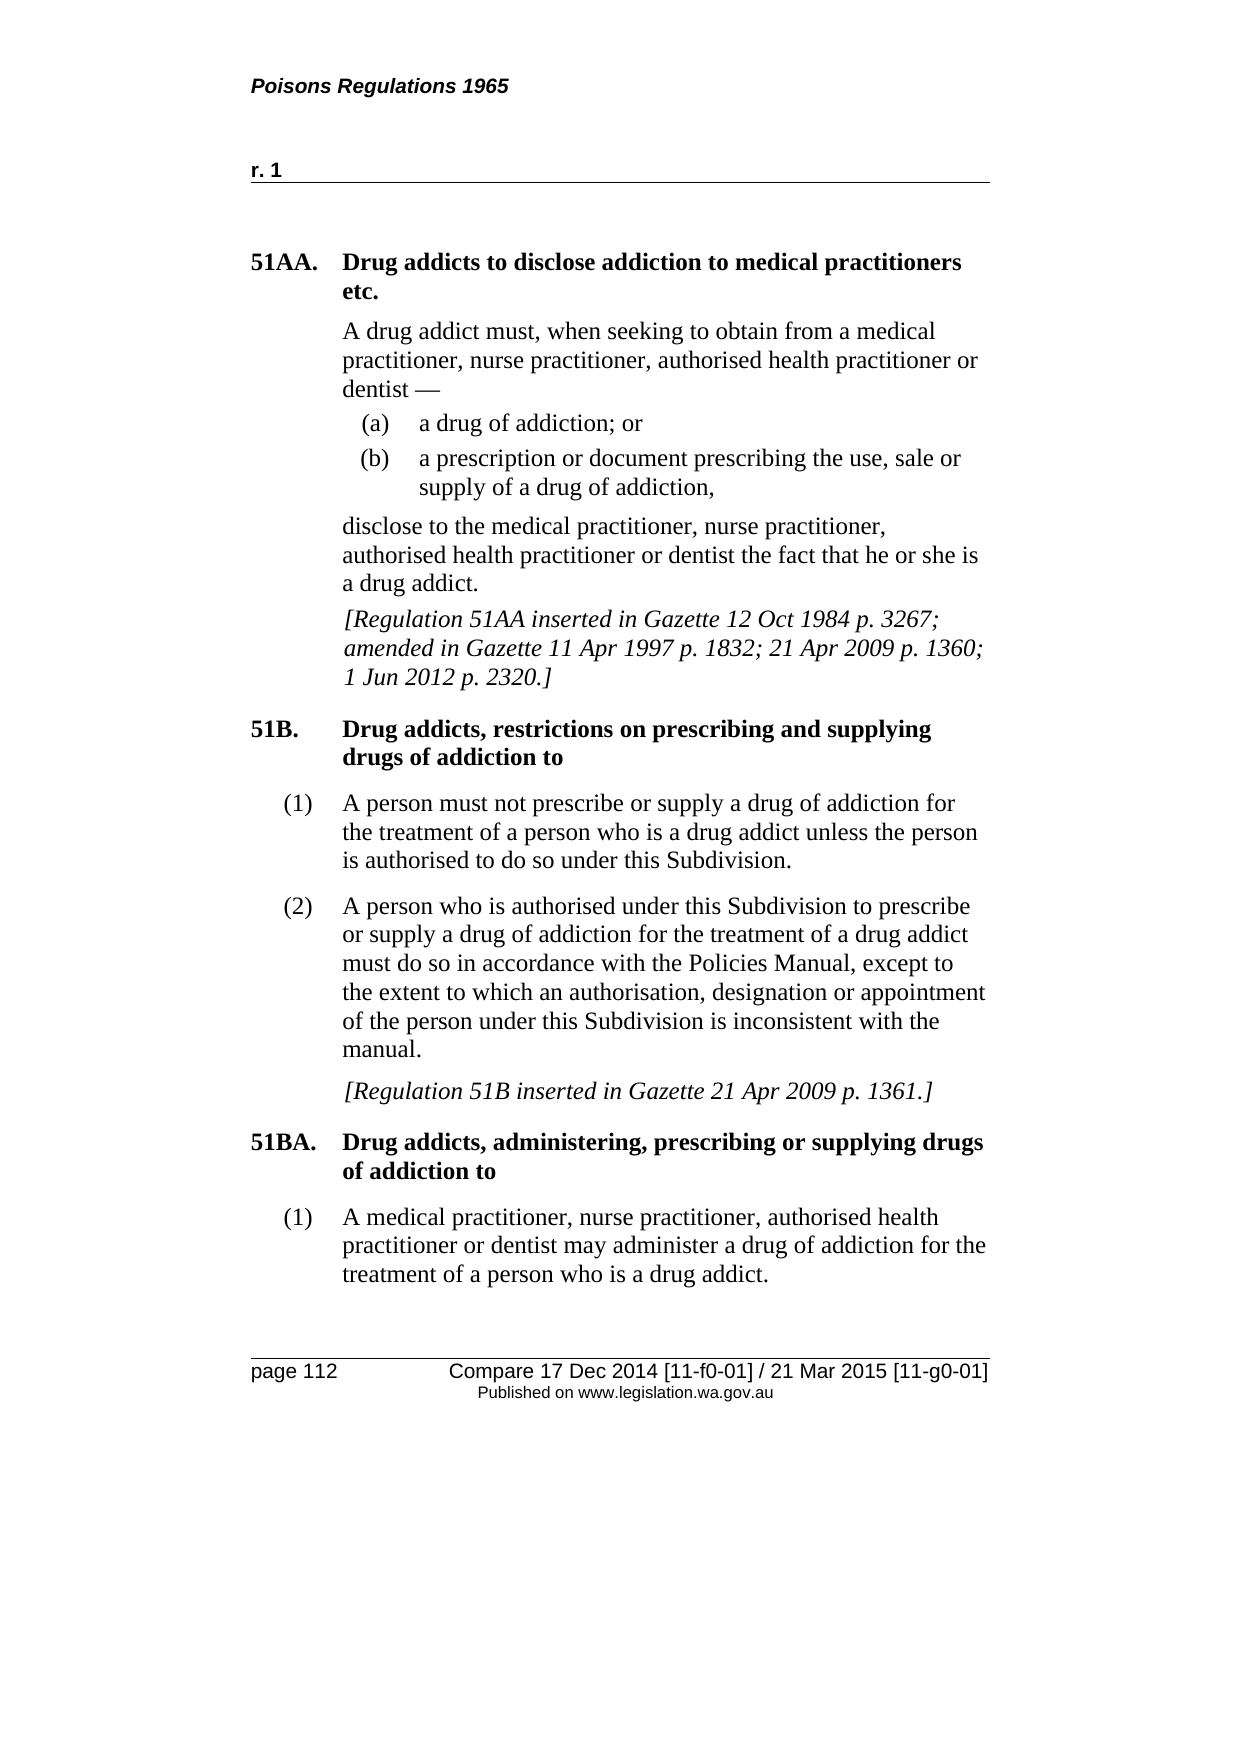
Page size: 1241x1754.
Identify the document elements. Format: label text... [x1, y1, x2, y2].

text [Regulation 51AA inserted in Gazette 12 Oct 1984 p. 3267; amended in Gazette 11 Apr 1997 p. 1832; 21 Apr 2009 p. 1360; 1 Jun 2012 p. 2320.] [251, 604, 990, 691]
text (b) a prescription or document prescribing the use, sale or supply of a drug of addiction, [251, 443, 990, 501]
subtitle 51B. Drug addicts, restrictions on prescribing and supplying drugs of addiction to [251, 714, 990, 771]
text [Regulation 51B inserted in Gazette 21 Apr 2009 p. 1361.] [251, 1076, 990, 1104]
text (2) A person who is authorised under this Subdivision to prescribe or supply a drug of addiction for the treatment of a drug addict must do so in accordance with the Policies Manual, except to the extent to which an authorisation, designation or appointment of the person under this Subdivision is inconsistent with the manual. [251, 891, 990, 1063]
text (1) A medical practitioner, nurse practitioner, authorised health practitioner or dentist may administer a drug of addiction for the treatment of a person who is a drug addict. [251, 1202, 990, 1288]
text (a) a drug of addiction; or [251, 408, 990, 437]
text A drug addict must, when seeking to obtain from a medical practitioner, nurse practitioner, authorised health practitioner or dentist — [251, 316, 990, 403]
subtitle 51AA. Drug addicts to disclose addiction to medical practitioners etc. [251, 247, 990, 305]
text disclose to the medical practitioner, nurse practitioner, authorised health practitioner or dentist the fact that he or she is a drug addict. [251, 511, 990, 597]
subtitle 51BA. Drug addicts, administering, prescribing or supplying drugs of addiction to [251, 1127, 990, 1185]
text (1) A person must not prescribe or supply a drug of addiction for the treatment of a person who is a drug addict unless the person is authorised to do so under this Subdivision. [251, 788, 990, 874]
